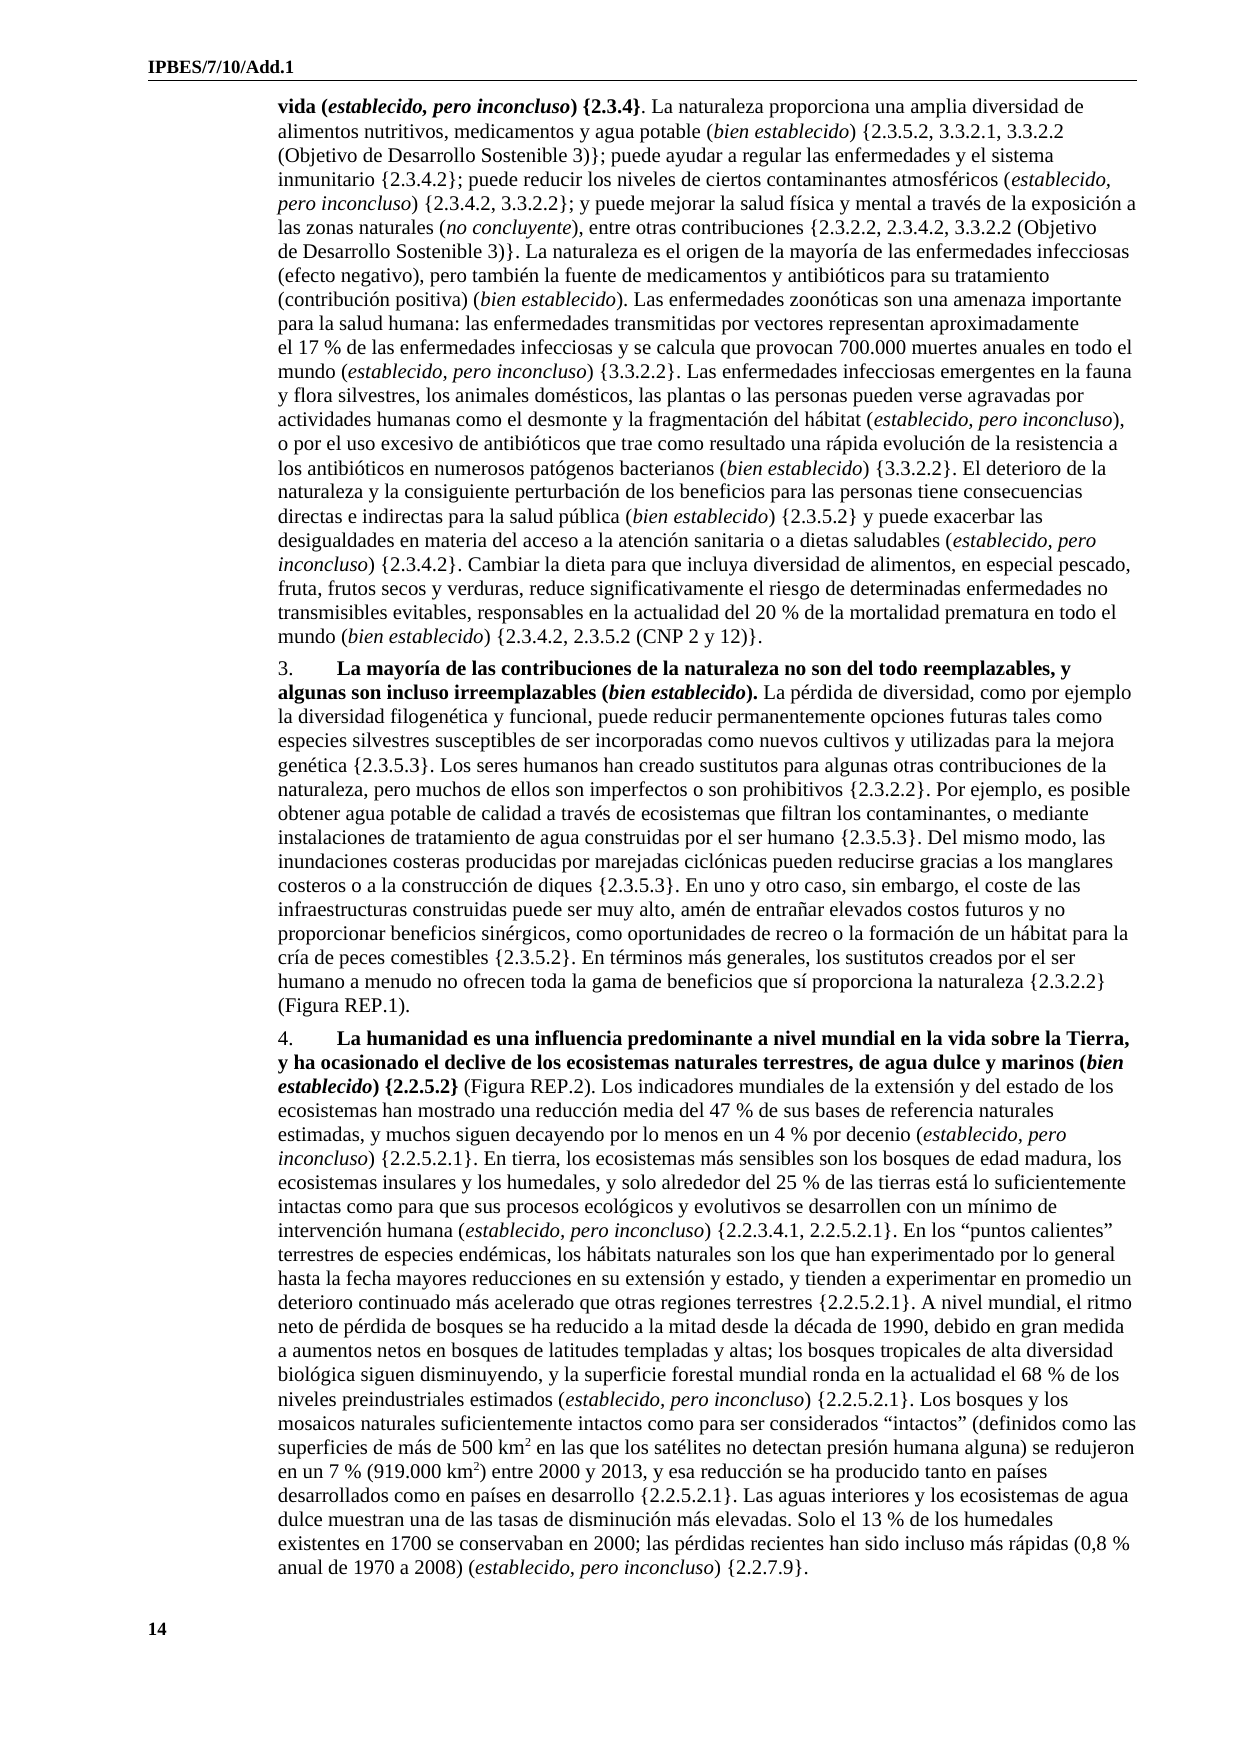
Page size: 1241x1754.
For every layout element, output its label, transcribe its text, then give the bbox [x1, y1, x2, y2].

text 3. La mayoría de las contribuciones de la naturaleza no son del todo reemplazables, y algunas son incluso irreemplazables (bien establecido). La pérdida de diversidad, como por ejemplo la diversidad filogenética y funcional, puede reducir permanentemente opciones futuras tales como especies silvestres susceptibles de ser incorporadas como nuevos cultivos y utilizadas para la mejora genética {2.3.5.3}. Los seres humanos han creado sustitutos para algunas otras contribuciones de la naturaleza, pero muchos de ellos son imperfectos o son prohibitivos {2.3.2.2}. Por ejemplo, es posible obtener agua potable de calidad a través de ecosistemas que filtran los contaminantes, o mediante instalaciones de tratamiento de agua construidas por el ser humano {2.3.5.3}. Del mismo modo, las inundaciones costeras producidas por marejadas ciclónicas pueden reducirse gracias a los manglares costeros o a la construcción de diques {2.3.5.3}. En uno y otro caso, sin embargo, el coste de las infraestructuras construidas puede ser muy alto, amén de entrañar elevados costos futuros y no proporcionar beneficios sinérgicos, como oportunidades de recreo o la formación de un hábitat para la cría de peces comestibles {2.3.5.2}. En términos más generales, los sustitutos creados por el ser humano a menudo no ofrecen toda la gama de beneficios que sí proporciona la naturaleza {2.3.2.2} (Figura REP.1). [278, 656, 1137, 1017]
text 4. La humanidad es una influencia predominante a nivel mundial en la vida sobre la Tierra, y ha ocasionado el declive de los ecosistemas naturales terrestres, de agua dulce y marinos (bien establecido) {2.2.5.2} (Figura REP.2). Los indicadores mundiales de la extensión y del estado de los ecosistemas han mostrado una reducción media del 47 % de sus bases de referencia naturales estimadas, y muchos siguen decayendo por lo menos en un 4 % por decenio (establecido, pero inconcluso) {2.2.5.2.1}. En tierra, los ecosistemas más sensibles son los bosques de edad madura, los ecosistemas insulares y los humedales, y solo alrededor del 25 % de las tierras está lo suficientemente intactas como para que sus procesos ecológicos y evolutivos se desarrollen con un mínimo de intervención humana (establecido, pero inconcluso) {2.2.3.4.1, 2.2.5.2.1}. En los “puntos calientes” terrestres de especies endémicas, los hábitats naturales son los que han experimentado por lo general hasta la fecha mayores reducciones en su extensión y estado, y tienden a experimentar en promedio un deterioro continuado más acelerado que otras regiones terrestres {2.2.5.2.1}. A nivel mundial, el ritmo neto de pérdida de bosques se ha reducido a la mitad desde la década de 1990, debido en gran medida a aumentos netos en bosques de latitudes templadas y altas; los bosques tropicales de alta diversidad biológica siguen disminuyendo, y la superficie forestal mundial ronda en la actualidad el 68 % de los niveles preindustriales estimados (establecido, pero inconcluso) {2.2.5.2.1}. Los bosques y los mosaicos naturales suficientemente intactos como para ser considerados “intactos” (definidos como las superficies de más de 500 km2 en las que los satélites no detectan presión humana alguna) se redujeron en un 7 % (919.000 km2) entre 2000 y 2013, y esa reducción se ha producido tanto en países desarrollados como en países en desarrollo {2.2.5.2.1}. Las aguas interiores y los ecosistemas de agua dulce muestran una de las tasas de disminución más elevadas. Solo el 13 % de los humedales existentes en 1700 se conservaban en 2000; las pérdidas recientes han sido incluso más rápidas (0,8 % anual de 1970 a 2008) (establecido, pero inconcluso) {2.2.7.9}. [278, 1026, 1137, 1579]
